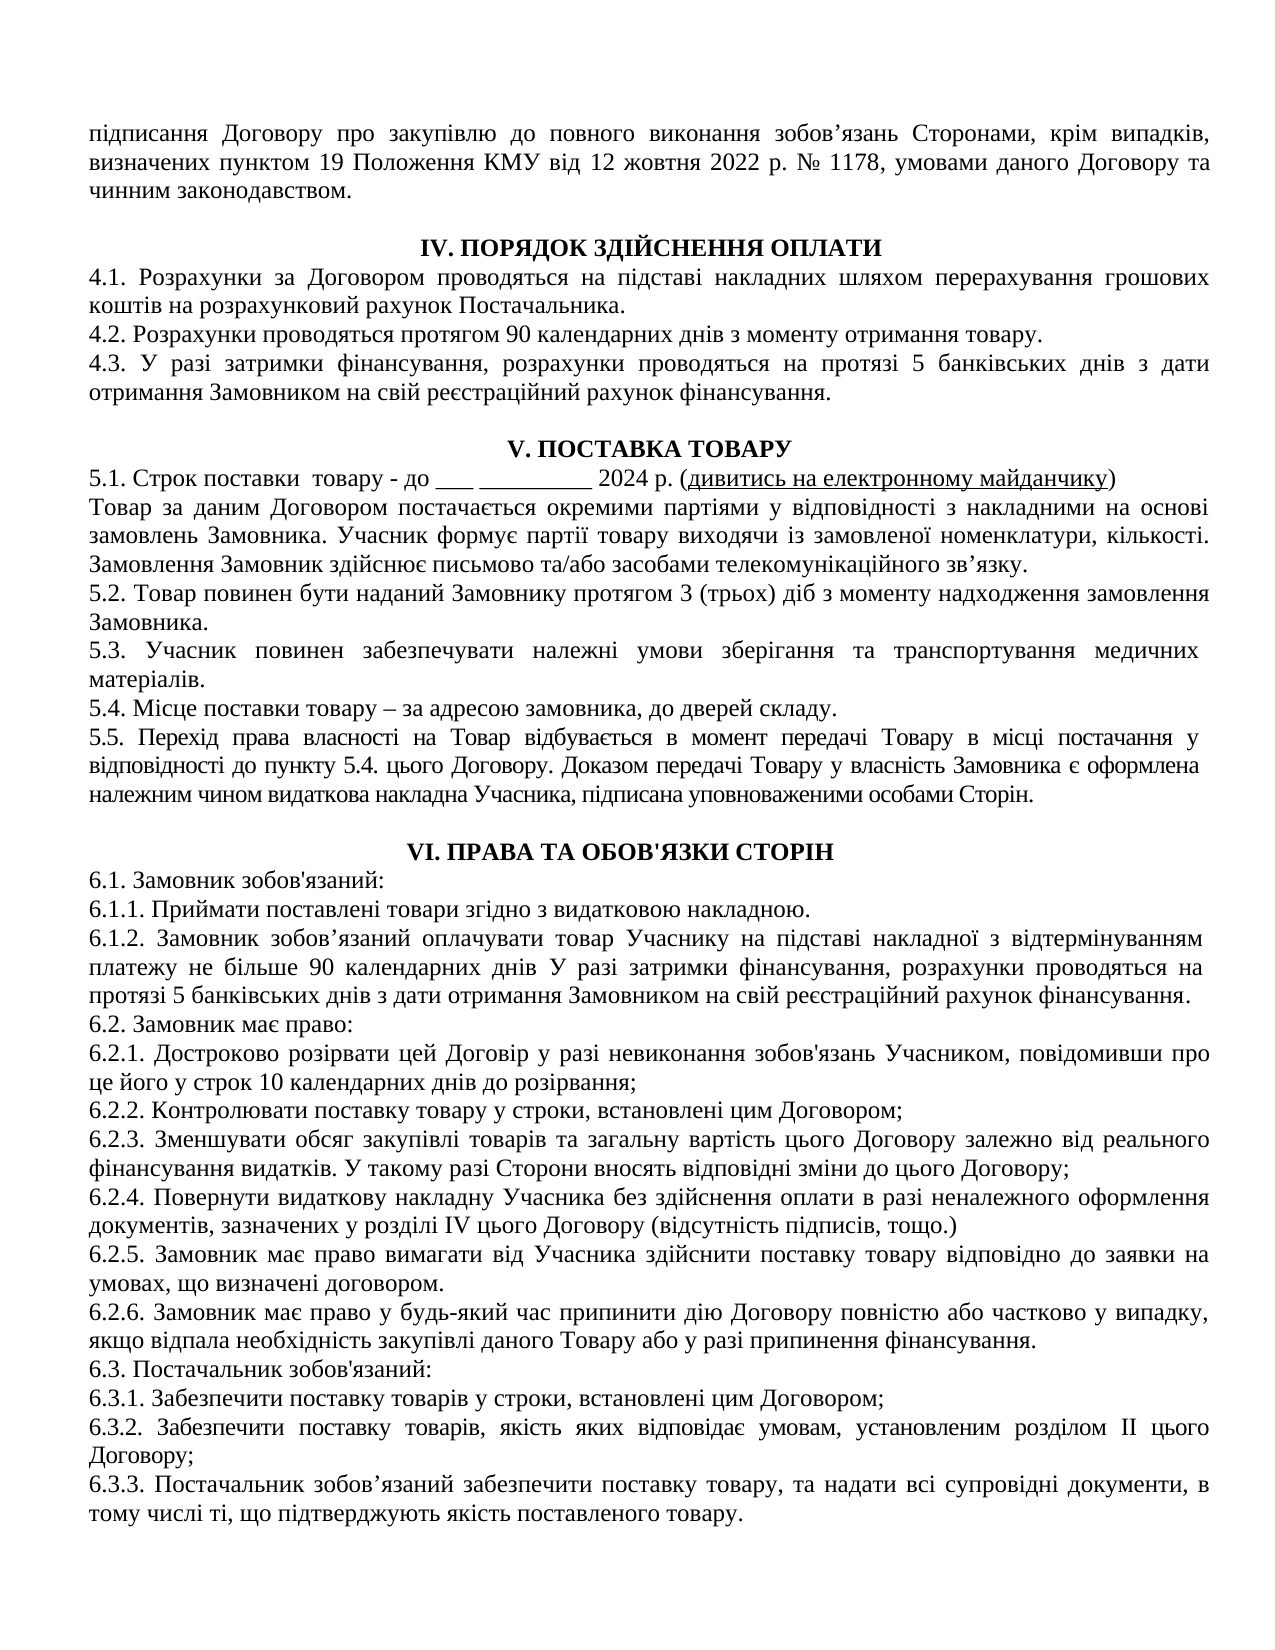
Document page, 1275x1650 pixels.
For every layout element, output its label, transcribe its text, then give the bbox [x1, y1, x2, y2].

text 6.2.2. Контролювати поставку товару у строки, встановлені цим Договором; [89, 1096, 1211, 1124]
text 4.2. Розрахунки проводяться протягом 90 календарних днів з моменту отримання товару. [89, 319, 1211, 348]
list 6.2.5. Замовник має право вимагати від Учасника здійснити поставку товару відповідно до заявки на умовах, що визначені договором. [89, 1239, 1211, 1297]
text 4.3. У разі затримки фінансування, розрахунки проводяться на протязі 5 банківських днів з дати отримання Замовником на свій реєстраційний рахунок фінансування. [89, 348, 1211, 406]
text Товар за даним Договором постачається окремими партіями у відповідності з накладними на основі замовлень Замовника. Учасник формує партії товару виходячи із замовленої номенклатури, кількості. Замовлення Замовник здійснює письмово та/або засобами телекомунікаційного зв’язку. [89, 492, 1211, 578]
text 5.1. Строк поставки товару - до ___ _________ 2024 р. (дивитись на електронному майданчику) [89, 463, 1200, 492]
text 6.1.2. Замовник зобов’язаний оплачувати товар Учаснику на підставі накладної з відтермінуванням платежу не більше 90 календарних днів У разі затримки фінансування, розрахунки проводяться на протязі 5 банківських днів з дати отримання Замовником на свій реєстраційний рахунок фінансування. [89, 923, 1203, 1009]
text V. ПОСТАВКА ТОВАРУ [89, 434, 1211, 463]
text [89, 118, 1211, 204]
text 5.3. Учасник повинен забезпечувати належні умови зберігання та транспортування медичних матеріалів. [89, 636, 1200, 693]
text 6.3.2. Забезпечити поставку товарів, якість яких відповідає умовам, установленим розділом II цього Договору; [89, 1412, 1211, 1469]
list 6.3.3. Постачальник зобов’язаний забезпечити поставку товару, та надати всі супровідні документи, в тому числі ті, що підтверджують якість поставленого товару. [89, 1469, 1211, 1527]
text VI. ПРАВА ТА ОБОВ'ЯЗКИ СТОРІН [89, 837, 1152, 866]
list 6.2.6. Замовник має право у будь-який час припинити дію Договору повністю або частково у випадку, якщо відпала необхідність закупівлі даного Товару або у разі припинення фінансування. [89, 1297, 1211, 1354]
text 6.2.4. Повернути видаткову накладну Учасника без здійснення оплати в разі неналежного оформлення документів, зазначених у розділі IV цього Договору (відсутність підписів, тощо.) [89, 1182, 1211, 1239]
text 4.1. Розрахунки за Договором проводяться на підставі накладних шляхом перерахування грошових коштів на розрахунковий рахунок Постачальника. [89, 262, 1211, 319]
text IV. ПОРЯДОК ЗДІЙСНЕННЯ ОПЛАТИ [89, 233, 1213, 262]
text 6.3.1. Забезпечити поставку товарів у строки, встановлені цим Договором; [89, 1383, 1211, 1412]
text 5.5. Перехід права власності на Товар відбувається в момент передачі Товару в місці постачання у відповідності до пункту 5.4. цього Договору. Доказом передачі Товару у власність Замовника є оформлена належним чином видаткова накладна Учасника, підписана уповноваженими особами Сторін. [89, 722, 1200, 808]
text 5.4. Місце поставки товару – за адресою замовника, до дверей складу. [89, 693, 1200, 722]
text 6.2.3. Зменшувати обсяг закупівлі товарів та загальну вартість цього Договору залежно від реального фінансування видатків. У такому разі Сторони вносять відповідні зміни до цього Договору; [89, 1124, 1211, 1182]
text 6.1. Замовник зобов'язаний: [89, 866, 1203, 894]
text 6.2. Замовник має право: [89, 1009, 1203, 1038]
text 6.1.1. Приймати поставлені товари згідно з видатковою накладною. [89, 894, 1203, 923]
text 6.3. Постачальник зобов'язаний: [89, 1354, 1211, 1383]
text 5.2. Товар повинен бути наданий Замовнику протягом 3 (трьох) діб з моменту надходження замовлення Замовника. [89, 578, 1211, 636]
text 6.2.1. Достроково розірвати цей Договір у разі невиконання зобов'язань Учасником, повідомивши про це його у строк 10 календарних днів до розірвання; [89, 1038, 1211, 1096]
